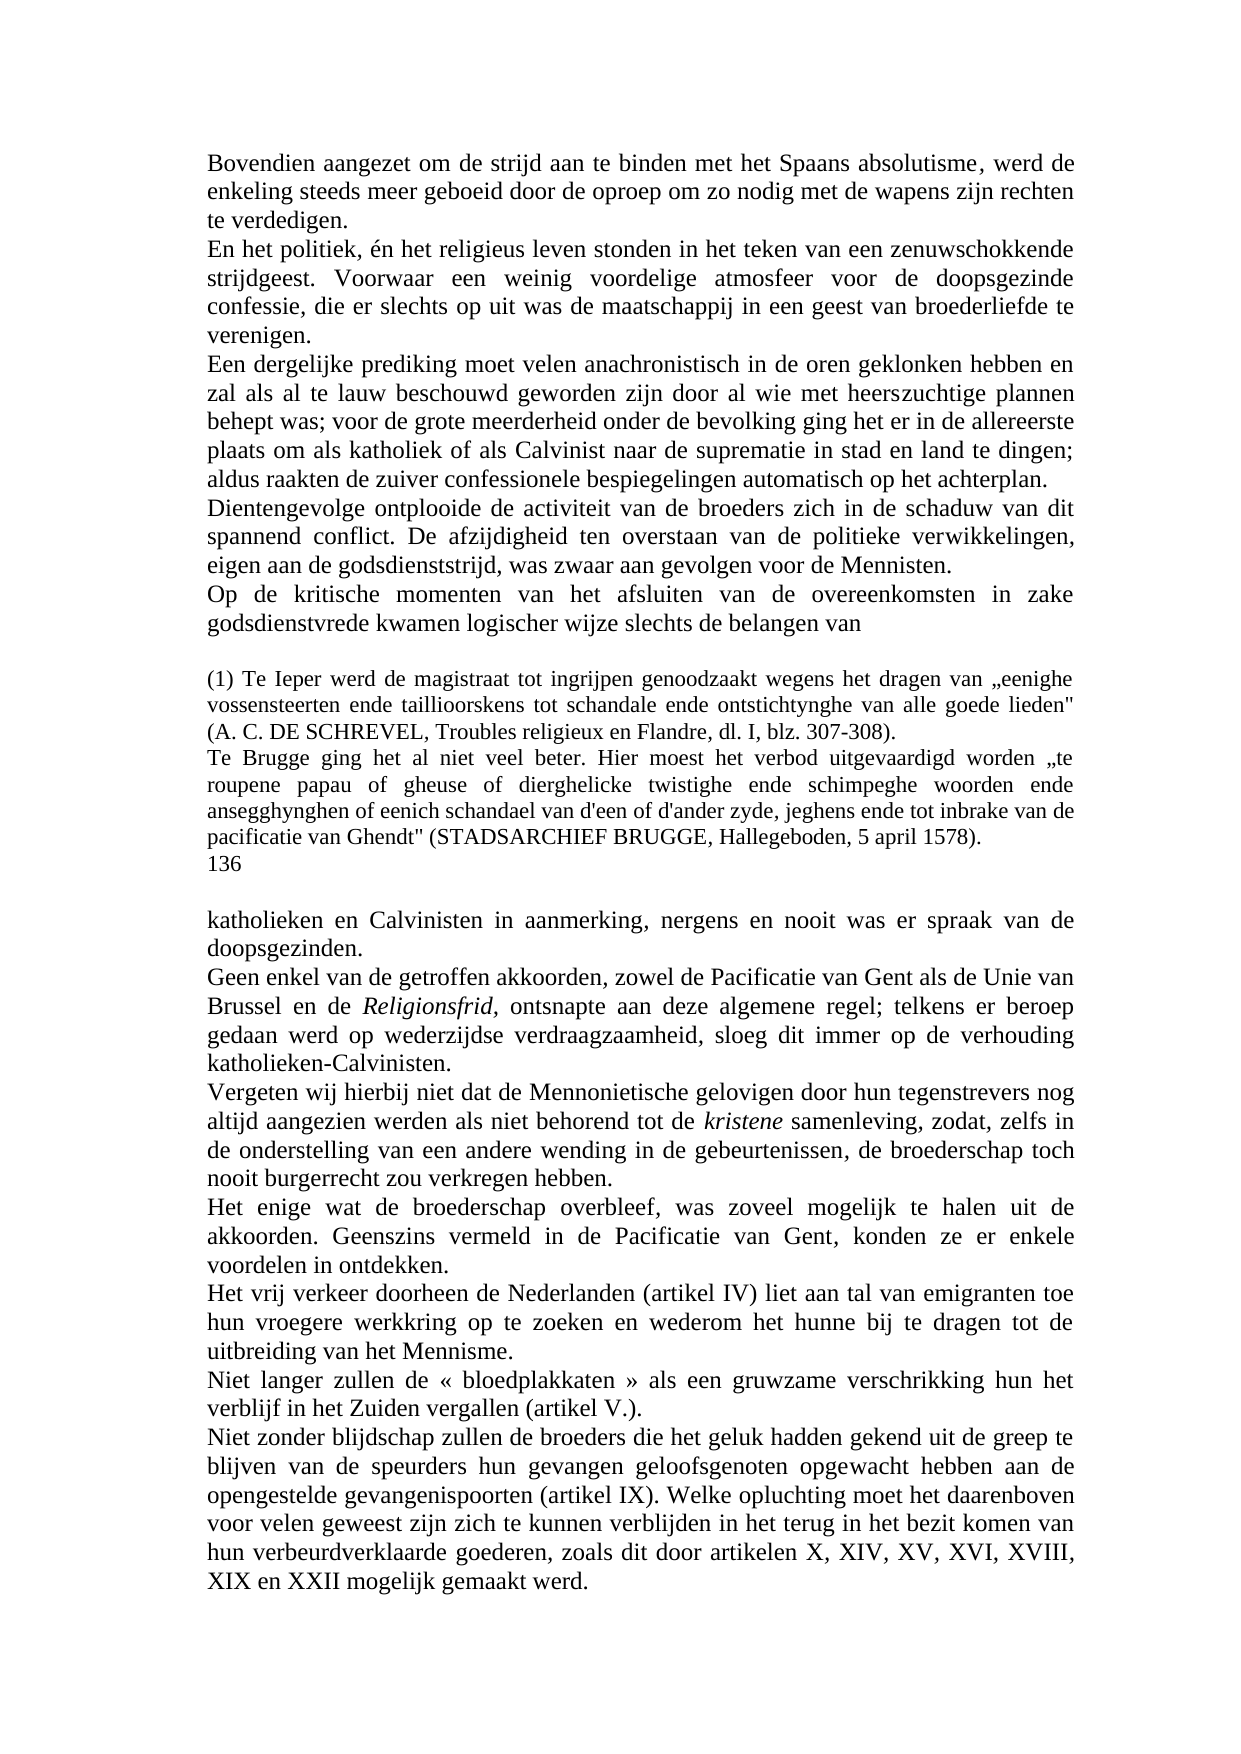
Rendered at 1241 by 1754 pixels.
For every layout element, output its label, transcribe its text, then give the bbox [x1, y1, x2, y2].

text Op de kritische momenten van het afsluiten van de overeenkomsten in zake godsdienstvrede kwamen logischer wijze slechts de belangen van [207, 579, 1075, 636]
text katholieken en Calvinisten in aanmerking, nergens en nooit was er spraak van de doopsgezinden. [207, 905, 1075, 962]
text En het politiek, én het religieus leven stonden in het teken van een zenuwschokkende strijdgeest. Voorwaar een weinig voordelige atmosfeer voor de doopsgezinde confessie, die er slechts op uit was de maatschappij in een geest van broederliefde te verenigen. [207, 234, 1075, 349]
text Het enige wat de broederschap overbleef, was zoveel mogelijk te halen uit de akkoorden. Geenszins vermeld in de Pacificatie van Gent, konden ze er enkele voordelen in ontdekken. [207, 1192, 1075, 1278]
text (1) Te Ieper werd de magistraat tot ingrijpen genoodzaakt wegens het dragen van „eenighe vossensteerten ende taillioorskens tot schandale ende ontstichtynghe van alle goede lieden" (A. C. DE SCHREVEL, Troubles religieux en Flandre, dl. I, blz. 307-308). [207, 665, 1075, 744]
text Dientengevolge ontplooide de activiteit van de broeders zich in de schaduw van dit spannend conflict. De afzijdigheid ten overstaan van de politieke verwikkelingen, eigen aan de godsdienststrijd, was zwaar aan gevolgen voor de Mennisten. [207, 493, 1075, 579]
text Te Brugge ging het al niet veel beter. Hier moest het verbod uitgevaardigd worden „te roupene papau of gheuse of dierghelicke twistighe ende schimpeghe woorden ende ansegghynghen of eenich schandael van d'een of d'ander zyde, jeghens ende tot inbrake van de pacificatie van Ghendt" (STADSARCHIEF BRUGGE, Hallegeboden, 5 april 1578). [207, 744, 1075, 850]
text Geen enkel van de getroffen akkoorden, zowel de Pacificatie van Gent als de Unie van Brussel en de Religionsfrid, ontsnapte aan deze algemene regel; telkens er beroep gedaan werd op wederzijdse verdraagzaamheid, sloeg dit immer op de verhouding katholieken-Calvinisten. [207, 962, 1075, 1077]
text Een dergelijke prediking moet velen anachronistisch in de oren geklonken hebben en zal als al te lauw beschouwd geworden zijn door al wie met heerszuchtige plannen behept was; voor de grote meerderheid onder de bevolking ging het er in de allereerste plaats om als katholiek of als Calvinist naar de suprematie in stad en land te dingen; aldus raakten de zuiver confessionele bespiegelingen automatisch op het achterplan. [207, 349, 1075, 493]
text Bovendien aangezet om de strijd aan te binden met het Spaans absolutisme, werd de enkeling steeds meer geboeid door de oproep om zo nodig met de wapens zijn rechten te verdedigen. [207, 148, 1075, 234]
text Niet zonder blijdschap zullen de broeders die het geluk hadden gekend uit de greep te blijven van de speurders hun gevangen geloofsgenoten opgewacht hebben aan de opengestelde gevangenispoorten (artikel IX). Welke opluchting moet het daarenboven voor velen geweest zijn zich te kunnen verblijden in het terug in het bezit komen van hun verbeurdverklaarde goederen, zoals dit door artikelen X, XIV, XV, XVI, XVIII, XIX en XXII mogelijk gemaakt werd. [207, 1422, 1075, 1595]
text Niet langer zullen de « bloedplakkaten » als een gruwzame verschrikking hun het verblijf in het Zuiden vergallen (artikel V.). [207, 1365, 1075, 1422]
text Het vrij verkeer doorheen de Nederlanden (artikel IV) liet aan tal van emigranten toe hun vroegere werkkring op te zoeken en wederom het hunne bij te dragen tot de uitbreiding van het Mennisme. [207, 1278, 1075, 1365]
text Vergeten wij hierbij niet dat de Mennonietische gelovigen door hun tegenstrevers nog altijd aangezien werden als niet behorend tot de kristene samenleving, zodat, zelfs in de onderstelling van een andere wending in de gebeurtenissen, de broederschap toch nooit burgerrecht zou verkregen hebben. [207, 1077, 1075, 1192]
text 136 [207, 850, 1075, 876]
